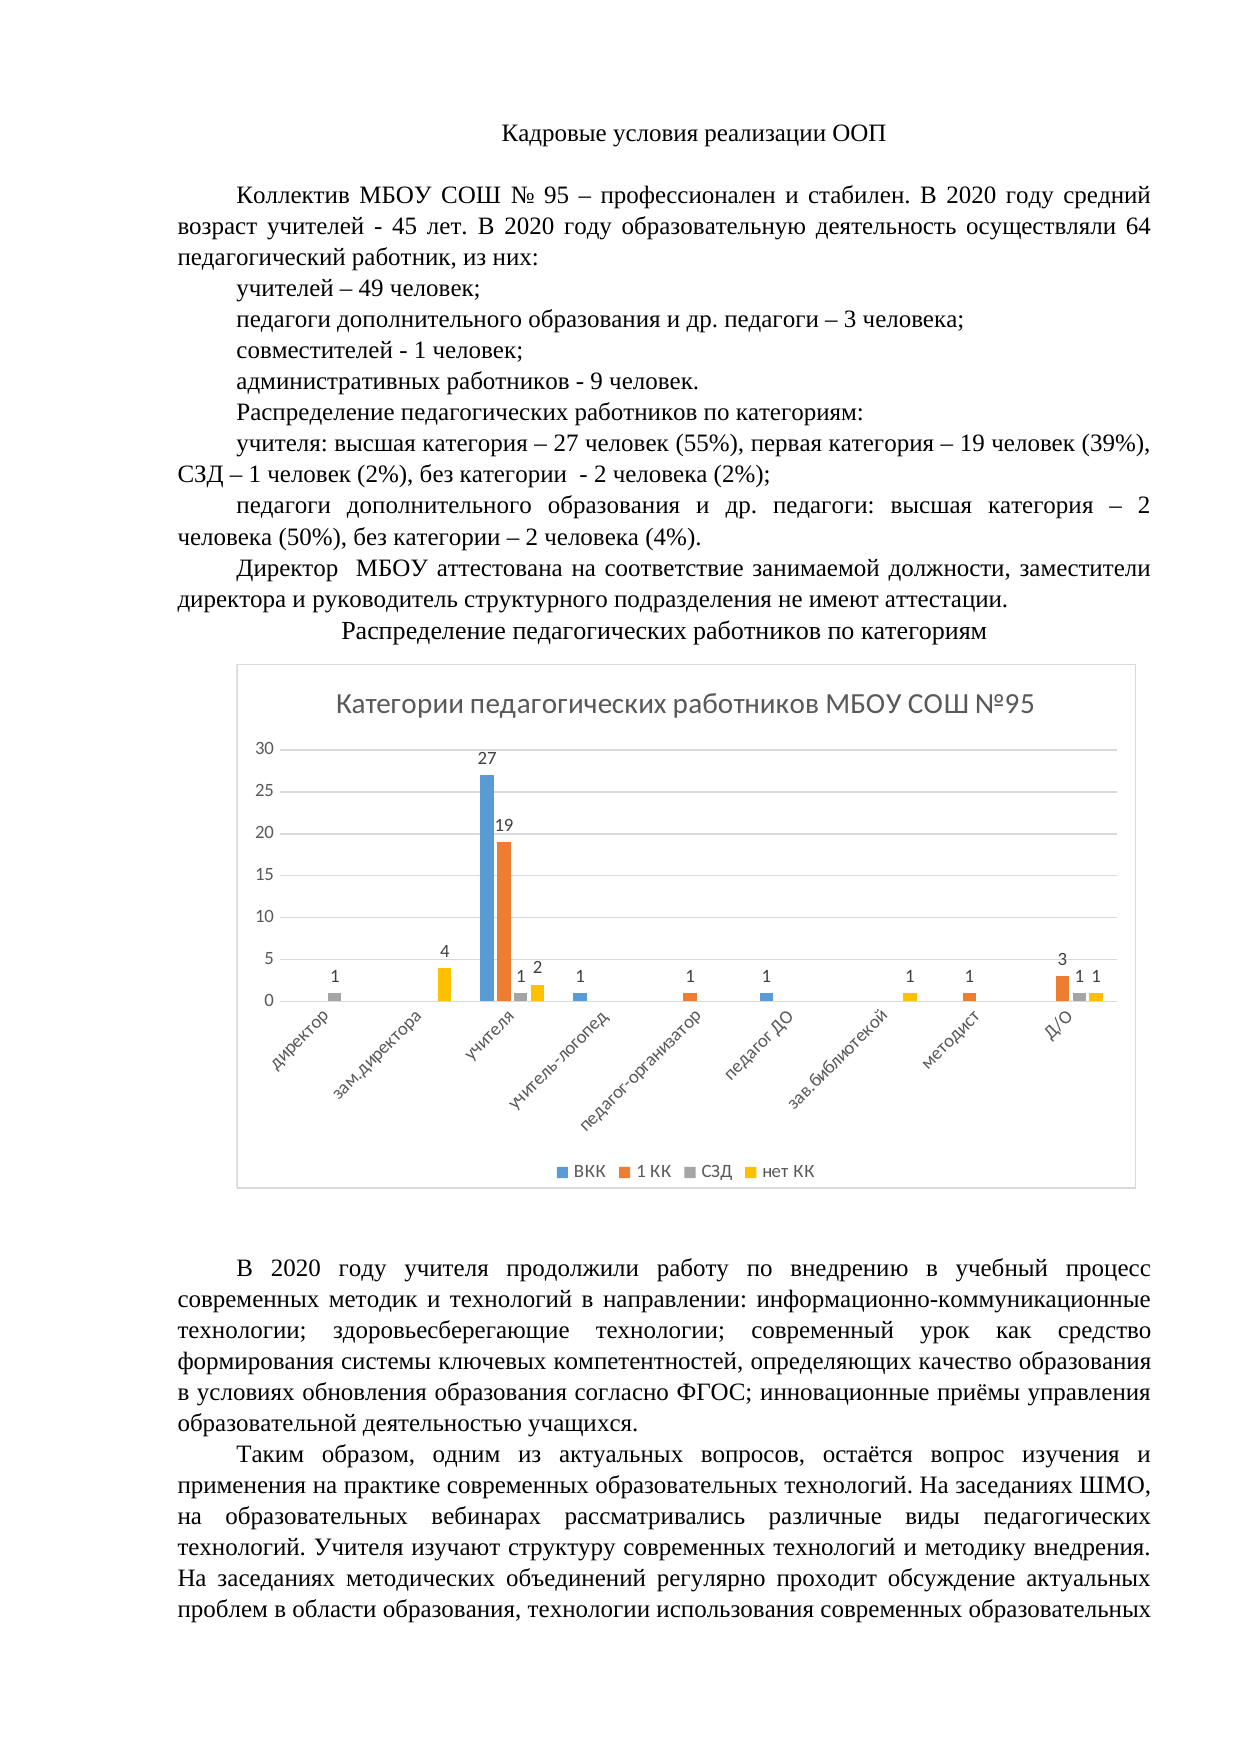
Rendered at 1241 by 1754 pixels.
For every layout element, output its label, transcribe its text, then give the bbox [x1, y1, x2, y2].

text учителя: высшая категория – 27 человек (55%), первая категория – 19 человек (39%), СЗД – 1 человек (2%), без категории - 2 человека (2%); [177, 428, 1152, 488]
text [177, 1439, 1152, 1623]
text совместителей - 1 человек; [177, 335, 1152, 364]
text Распределение педагогических работников по категориям: [177, 397, 1152, 426]
text административных работников - 9 человек. [177, 366, 1152, 395]
text Кадровые условия реализации ООП [177, 118, 1152, 147]
text учителей – 49 человек; [177, 273, 1152, 302]
text педагоги дополнительного образования и др. педагоги: высшая категория – 2 человека (50%), без категории – 2 человека (4%). [177, 491, 1152, 550]
text педагоги дополнительного образования и др. педагоги – 3 человека; [177, 304, 1152, 333]
text Распределение педагогических работников по категориям [177, 615, 1152, 645]
text Директор МБОУ аттестована на соответствие занимаемой должности, заместители директора и руководитель структурного подразделения не имеют аттестации. [177, 553, 1152, 612]
text В 2020 году учителя продолжили работу по внедрению в учебный процесс современных методик и технологий в направлении: информационно-коммуникационные технологии; здоровьесберегающие технологии; современный урок как средство формирования системы ключевых компетентностей, определяющих качество образования в условиях обновления образования согласно ФГОС; инновационные приёмы управления образовательной деятельностью учащихся. [177, 1253, 1152, 1437]
text Коллектив МБОУ СОШ № 95 – профессионален и стабилен. В 2020 году средний возраст учителей - 45 лет. В 2020 году образовательную деятельность осуществляли 64 педагогический работник, из них: [177, 180, 1152, 271]
